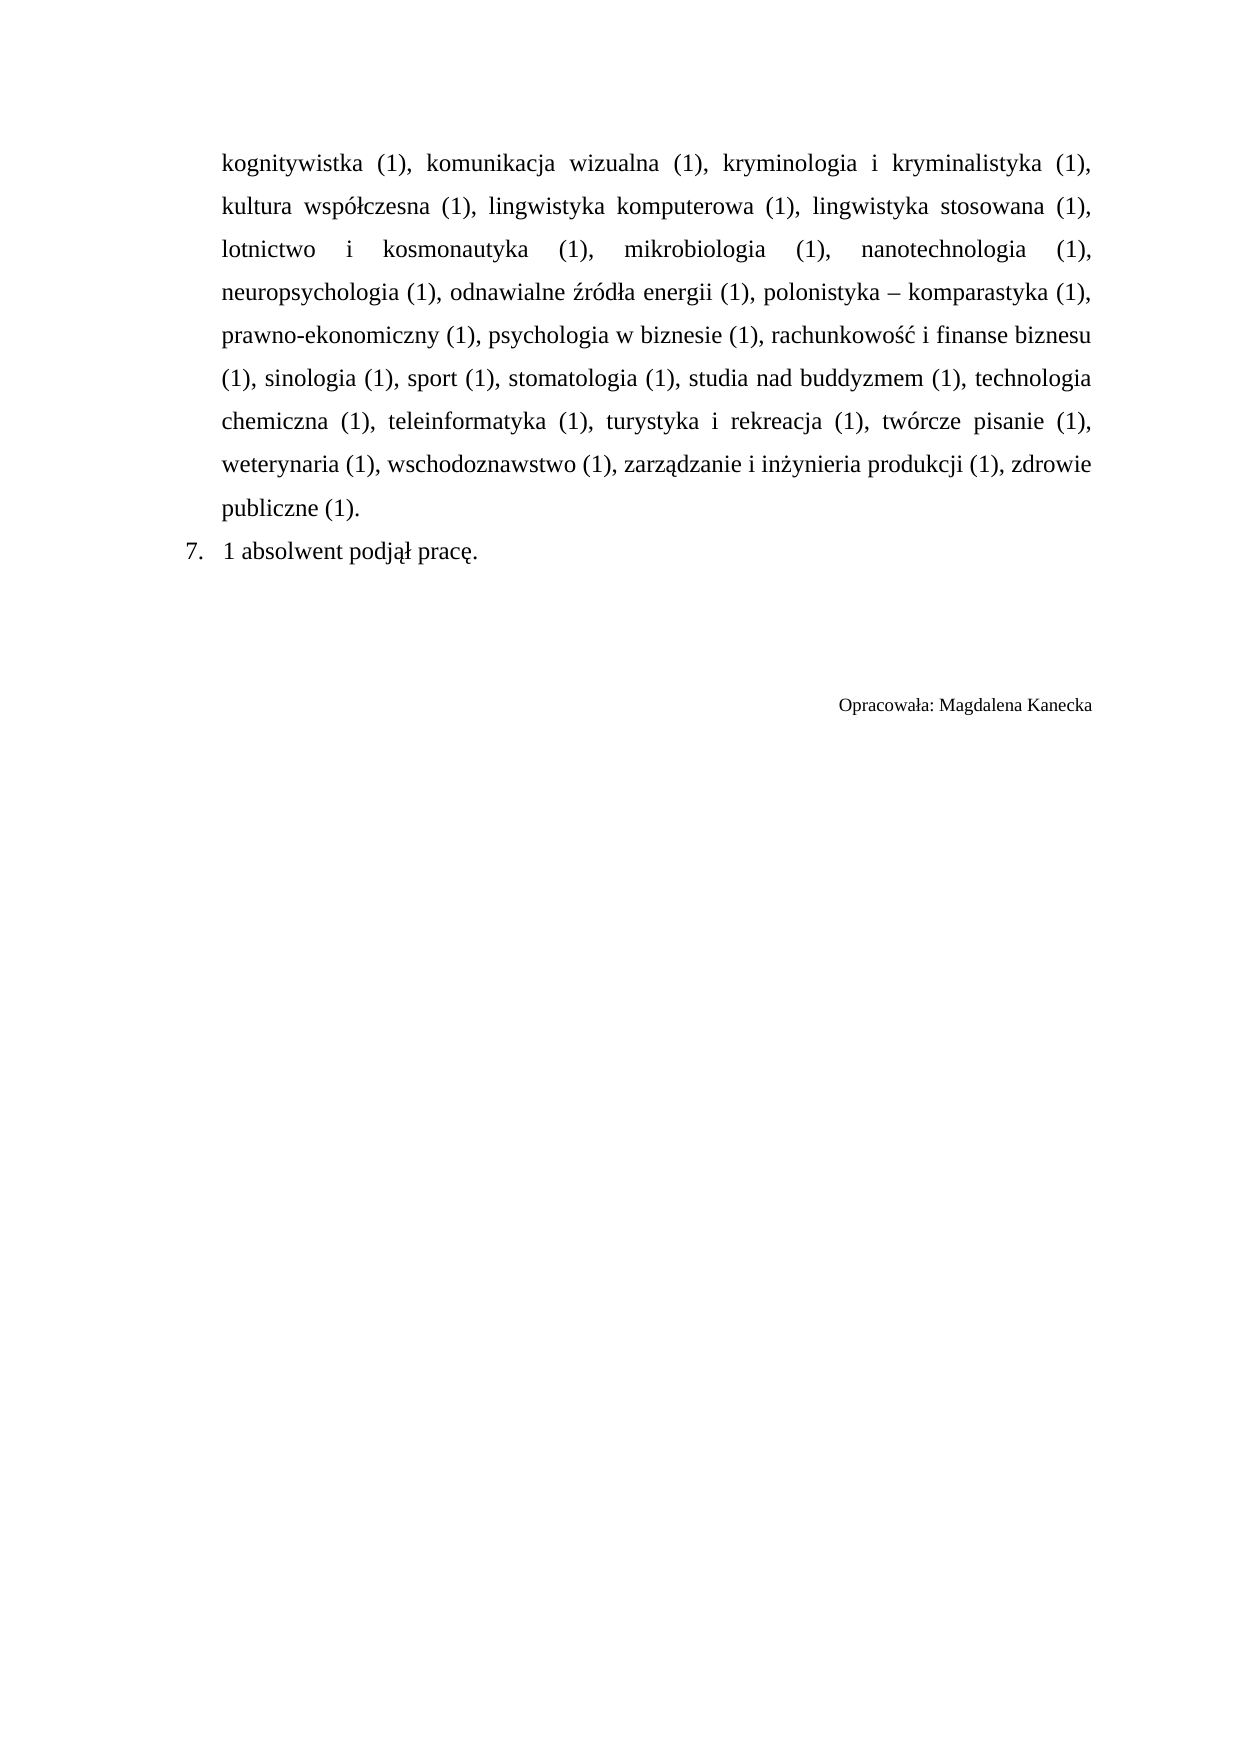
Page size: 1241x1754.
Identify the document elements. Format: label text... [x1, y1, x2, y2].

list Opracowała: Magdalena Kanecka [223, 694, 1093, 715]
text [221, 148, 1093, 521]
list 1 absolwent podjął pracę. [185, 536, 1093, 564]
